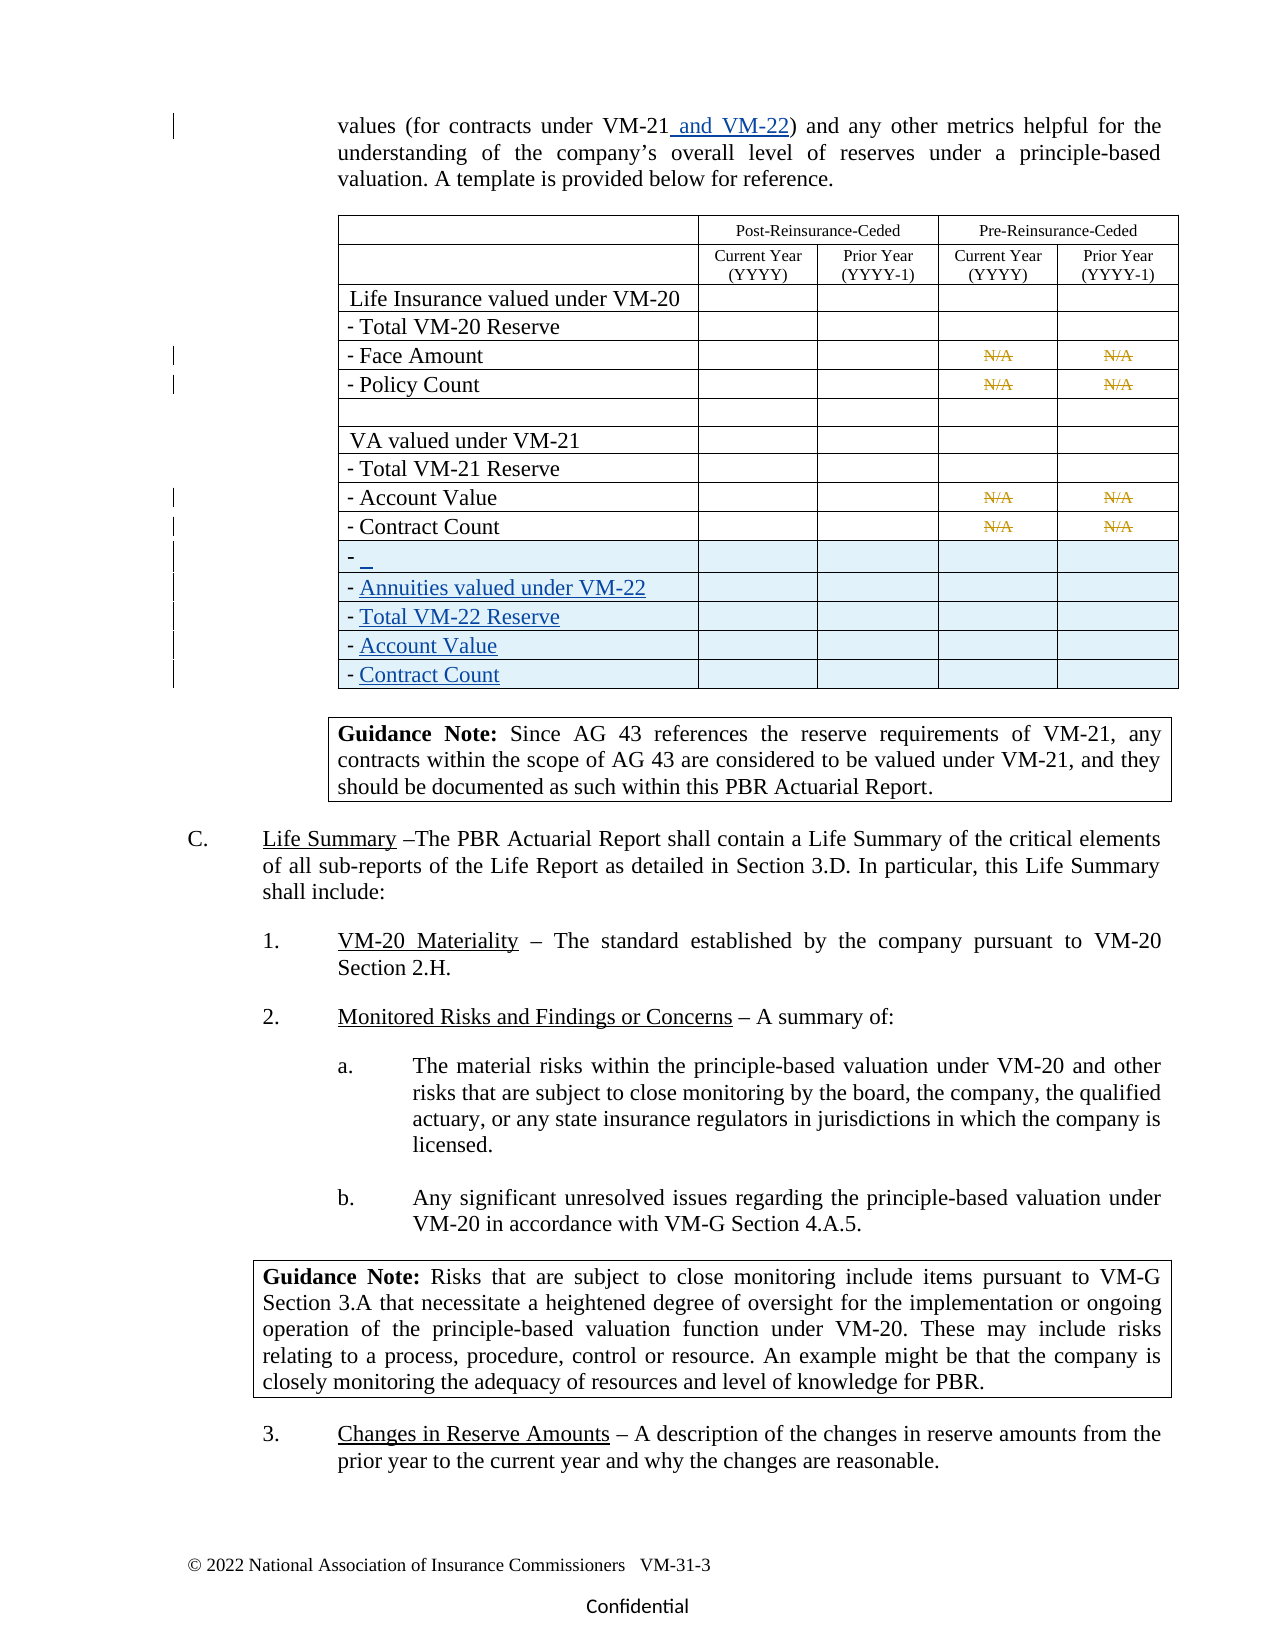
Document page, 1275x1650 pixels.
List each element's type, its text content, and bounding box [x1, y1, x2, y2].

table_cell [818, 399, 938, 426]
table_cell [939, 312, 1057, 340]
table_cell Total VM-20 Reserve [339, 312, 698, 340]
table_cell [699, 483, 817, 511]
table_cell [818, 454, 938, 482]
table_cell [1058, 483, 1178, 511]
table_cell Account Value [339, 483, 698, 511]
table_cell Policy Count [339, 370, 698, 398]
table_cell [1058, 512, 1178, 540]
table_header [339, 216, 698, 244]
table_cell Prior Year (YYYY-1) [818, 245, 938, 284]
table_cell [939, 370, 1057, 398]
table_cell Total VM-21 Reserve [339, 454, 698, 482]
text Guidance Note: Since AG 43 references the reserve requirements of VM-21, any contracts within the scope of AG 43 are considered to be valued under VM-21, and they should be documented as such within this PBR Actuarial Report. [329, 718, 1171, 801]
table_cell Contract Count [339, 512, 698, 540]
table_cell [1058, 399, 1178, 426]
table_cell [699, 341, 817, 369]
table_cell [1058, 454, 1178, 482]
table_cell Current Year (YYYY) [939, 245, 1057, 284]
text Guidance Note: Risks that are subject to close monitoring include items pursuant to VM-G Section 3.A that necessitate a heightened degree of oversight for the implementation or ongoing operation of the principle-based valuation function under VM-20. These may include risks relating to a process, procedure, control or resource. An example might be that the company is closely monitoring the adequacy of resources and level of knowledge for PBR. [254, 1261, 1171, 1397]
table_cell [939, 512, 1057, 540]
table_cell [699, 312, 817, 340]
table_cell Face Amount [339, 341, 698, 369]
table_cell [1058, 312, 1178, 340]
table_cell [699, 512, 817, 540]
table_cell Life Insurance valued under VM-20 [339, 285, 698, 311]
table_cell [699, 427, 817, 453]
table_cell [339, 399, 698, 426]
table_cell Prior Year (YYYY-1) [1058, 245, 1178, 284]
table_cell [699, 454, 817, 482]
text b. Any significant unresolved issues regarding the principle-based valuation under VM-20 in accordance with VM-G Section 4.A.5. [337, 1184, 1162, 1237]
text a. The material risks within the principle-based valuation under VM-20 and other risks that are subject to close monitoring by the board, the company, the qualified actuary, or any state insurance regulators in jurisdictions in which the company is licensed. [337, 1052, 1162, 1158]
table_cell [939, 427, 1057, 453]
table_cell [339, 245, 698, 284]
table_cell [1058, 285, 1178, 311]
table_cell [699, 399, 817, 426]
table_cell [699, 285, 817, 311]
table_cell [818, 427, 938, 453]
table_cell [699, 370, 817, 398]
table_cell [939, 483, 1057, 511]
table_cell [939, 341, 1057, 369]
text C. Life Summary –The PBR Actuarial Report shall contain a Life Summary of the critical elements of all sub-reports of the Life Report as detailed in Section 3.D. In particular, this Life Summary shall include: [187, 825, 1162, 904]
table_cell [939, 285, 1057, 311]
table_cell [818, 512, 938, 540]
table_cell [818, 341, 938, 369]
table_cell Current Year (YYYY) [699, 245, 817, 284]
text 2. Monitored Risks and Findings or Concerns – A summary of: [262, 1003, 1162, 1029]
text 1. VM-20 Materiality – The standard established by the company pursuant to VM-20 Section 2.H. [262, 927, 1162, 980]
table_cell VA valued under VM-21 [339, 427, 698, 453]
table_header Post-Reinsurance-Ceded [699, 216, 938, 244]
table_cell [818, 370, 938, 398]
table_cell [818, 483, 938, 511]
table_cell [1058, 370, 1178, 398]
text 3. Changes in Reserve Amounts – A description of the changes in reserve amounts from the prior year to the current year and why the changes are reasonable. [262, 1421, 1162, 1473]
table_cell [818, 285, 938, 311]
table_cell [1058, 427, 1178, 453]
table_cell [818, 312, 938, 340]
table_header Pre-Reinsurance-Ceded [939, 216, 1178, 244]
table_cell [939, 454, 1057, 482]
table_cell [939, 399, 1057, 426]
table_cell [1058, 341, 1178, 369]
